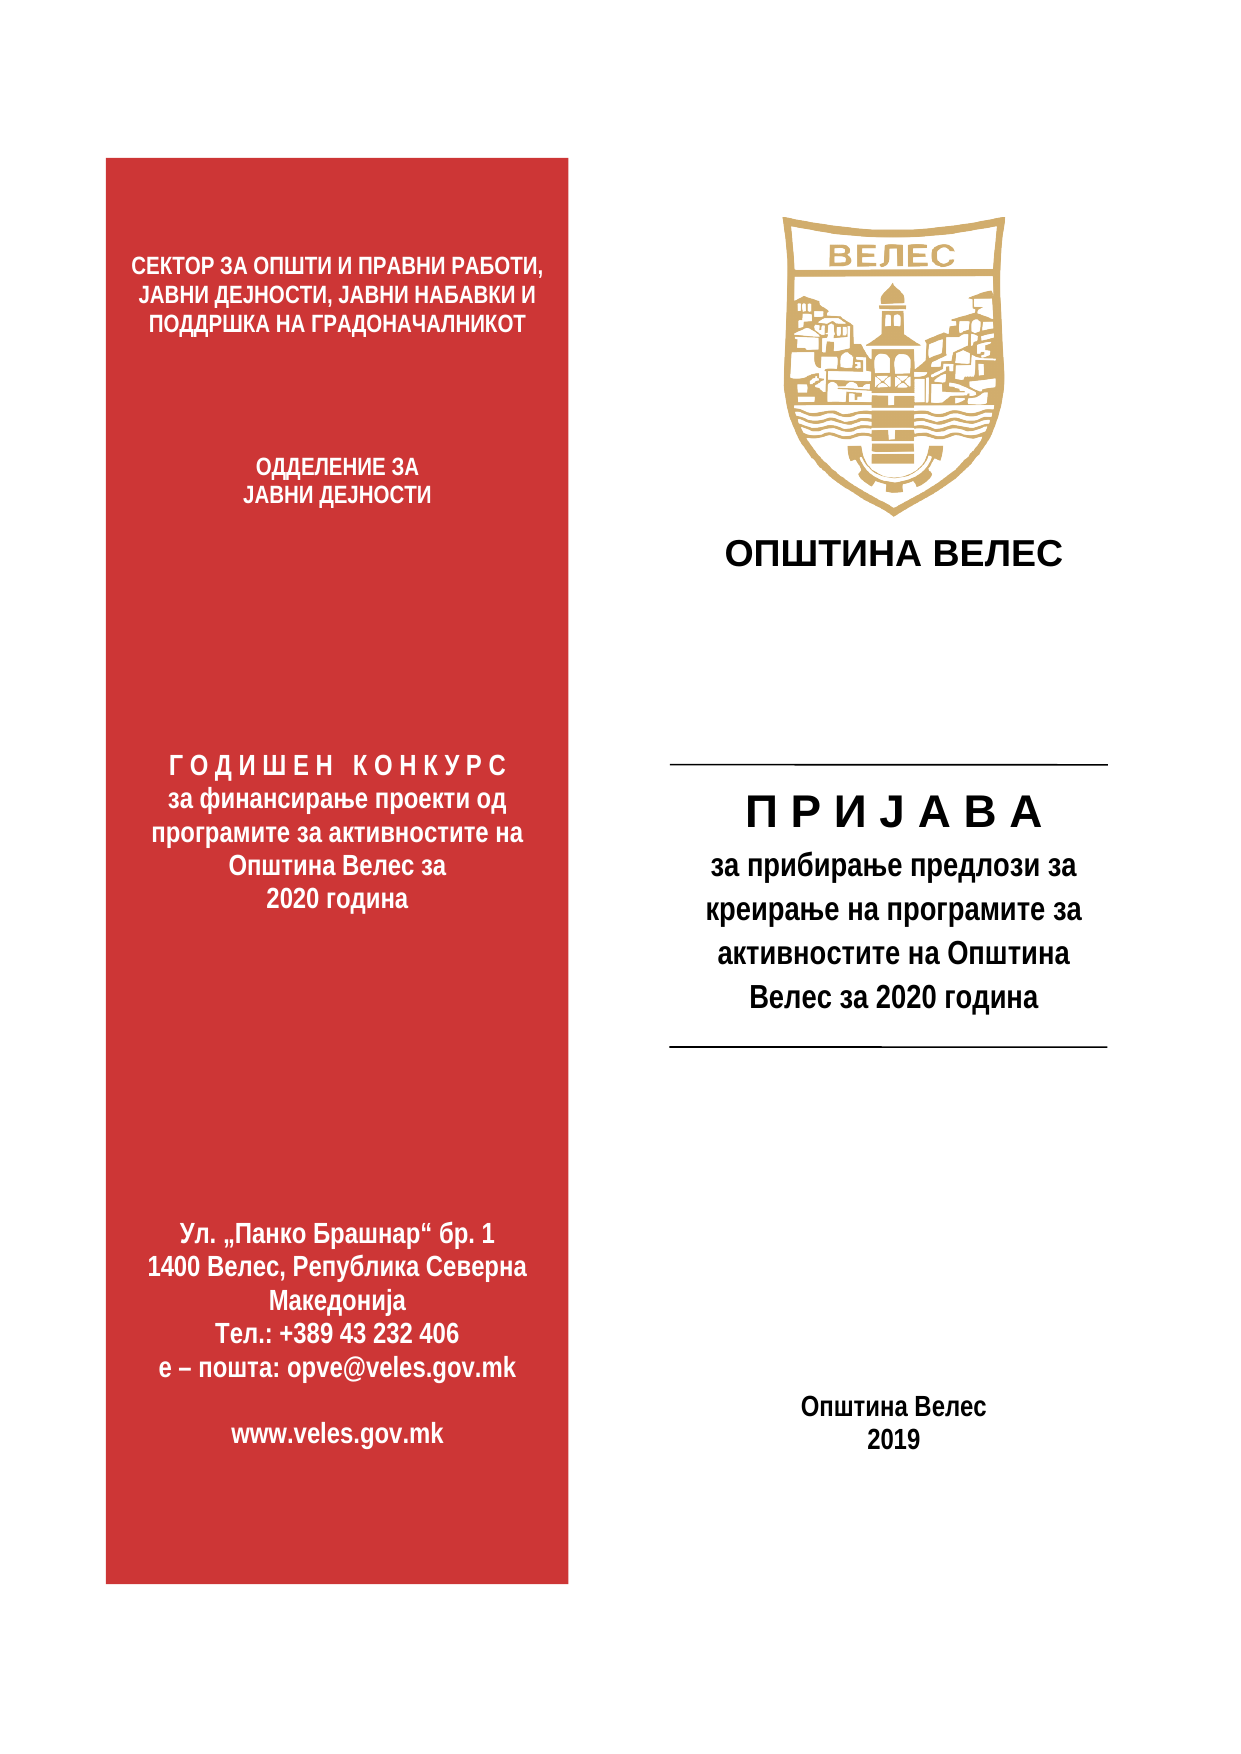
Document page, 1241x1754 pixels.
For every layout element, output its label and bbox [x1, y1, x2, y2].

picture [782, 217, 1005, 517]
